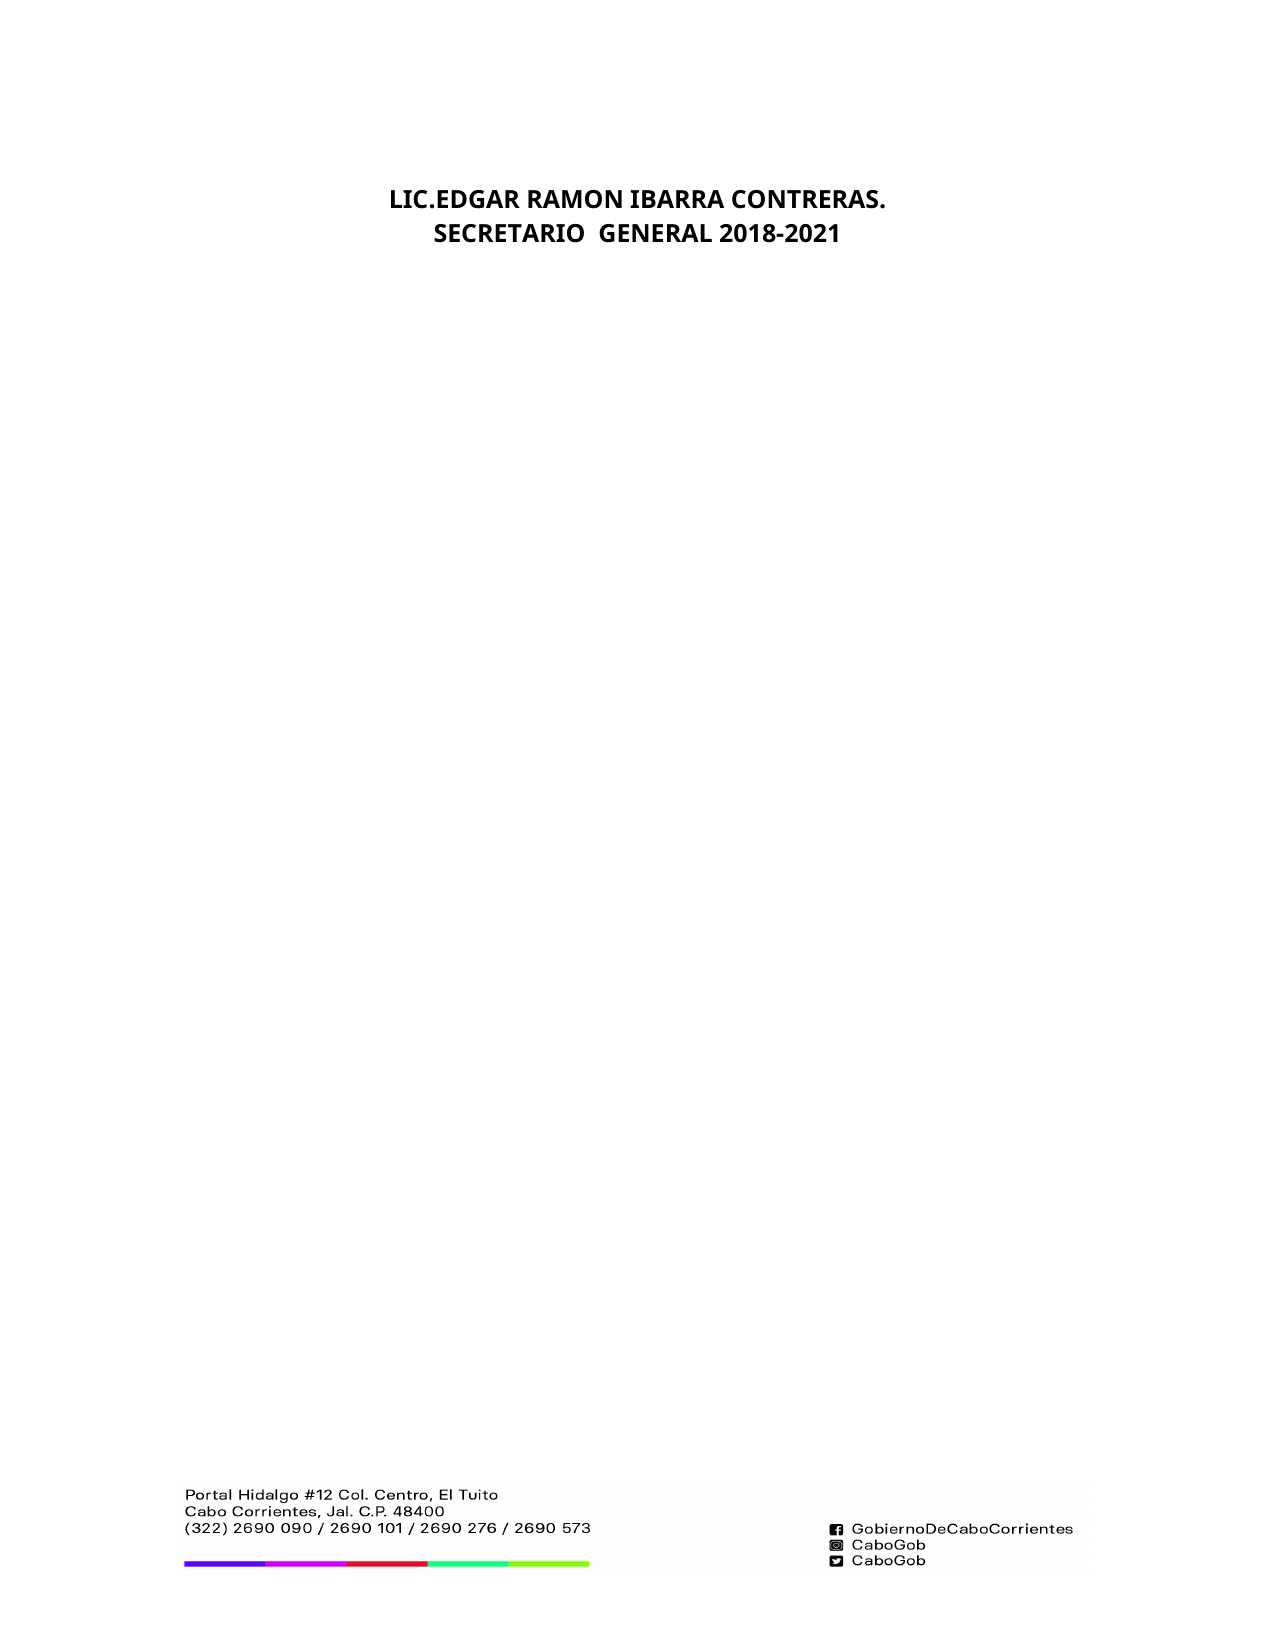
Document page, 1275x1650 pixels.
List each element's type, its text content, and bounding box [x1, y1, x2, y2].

text SECRETARIO GENERAL 2018-2021 [177, 216, 1098, 250]
text LIC.EDGAR RAMON IBARRA CONTRERAS. [177, 182, 1098, 216]
picture [177, 1479, 1095, 1577]
